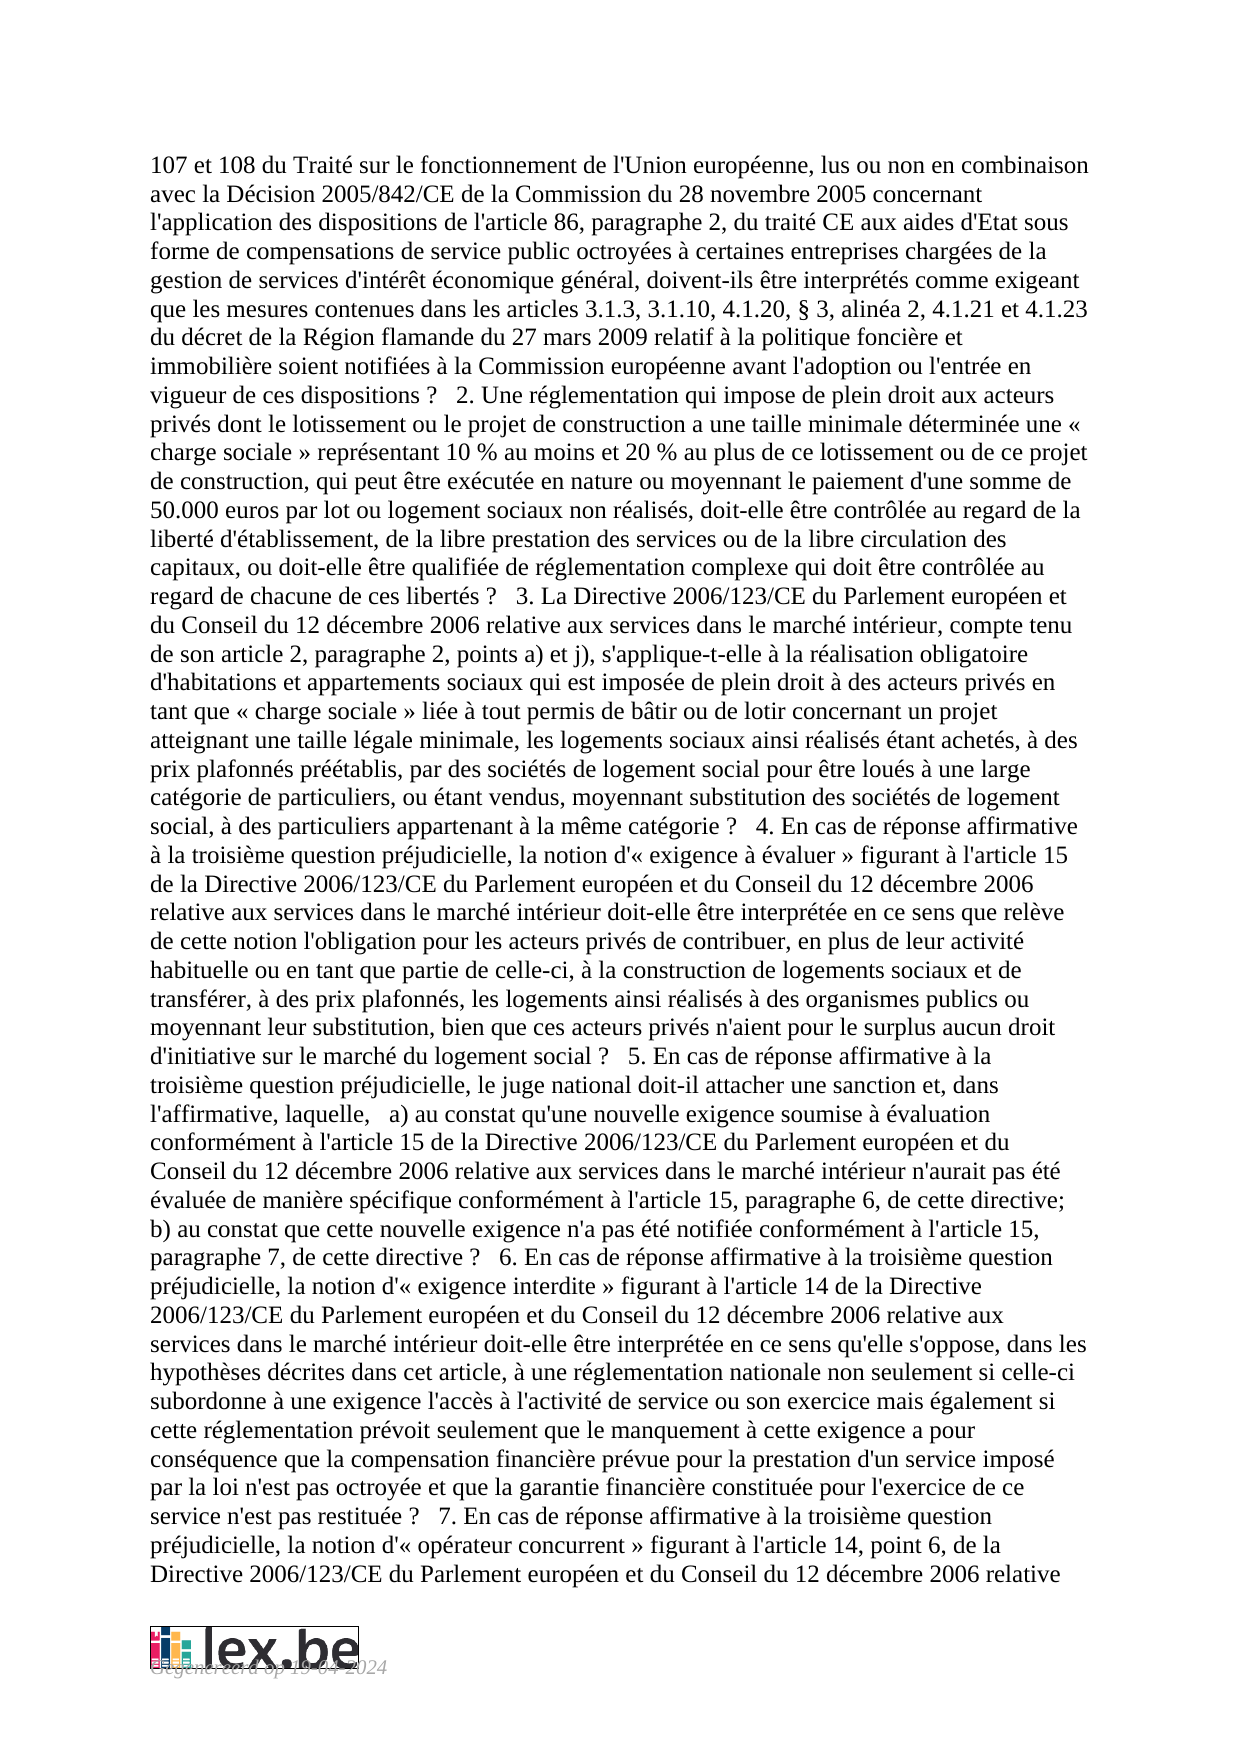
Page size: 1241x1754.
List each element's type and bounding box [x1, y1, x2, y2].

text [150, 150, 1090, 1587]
picture [151, 1627, 358, 1668]
